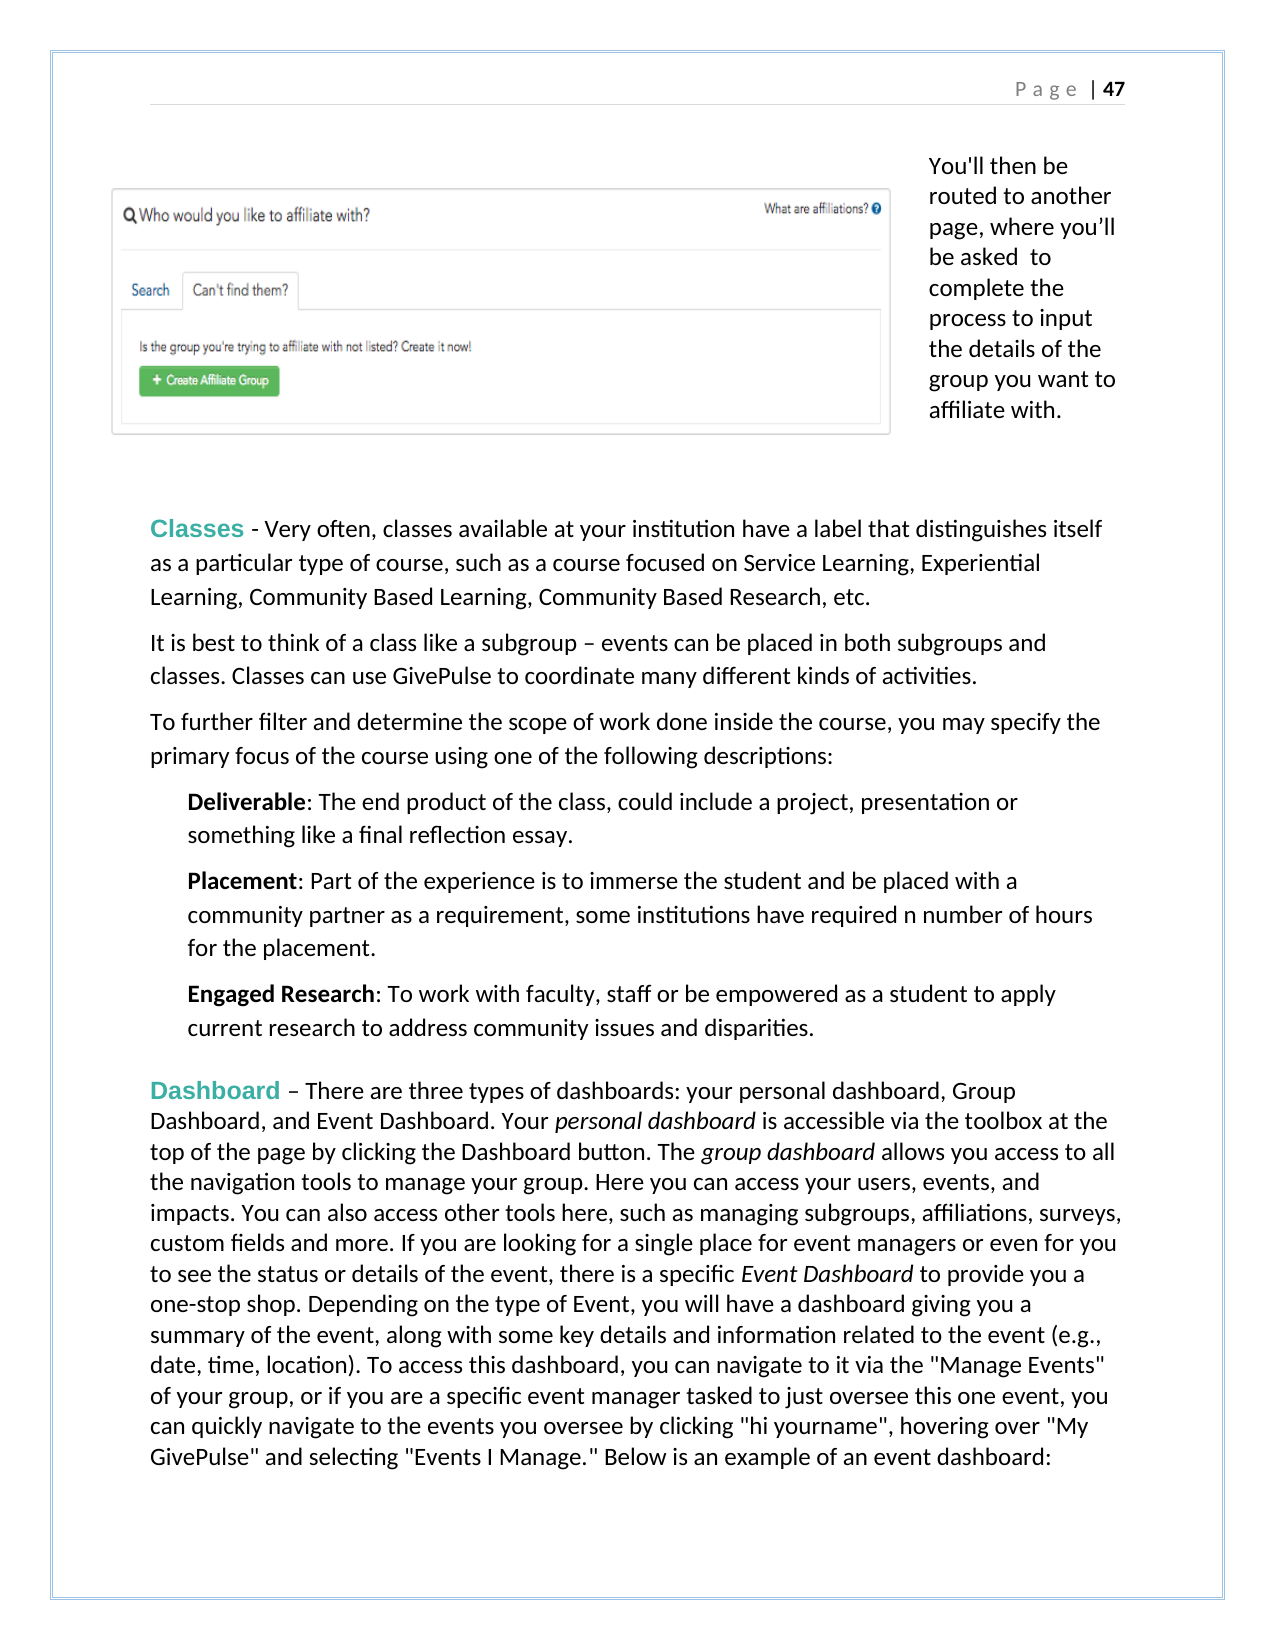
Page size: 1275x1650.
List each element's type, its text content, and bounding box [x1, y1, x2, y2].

text To further filter and determine the scope of work done inside the course, you may specify the primary focus of the course using one of the following descriptions: [150, 706, 1125, 770]
picture [104, 179, 910, 447]
text Placement: Part of the experience is to immerse the student and be placed with a community partner as a requirement, some institutions have required n number of hours for the placement. [187, 865, 1125, 963]
text Engaged Research: To work with faculty, staff or be empowered as a student to apply current research to address community issues and disparities. [187, 978, 1125, 1043]
text Dashboard – There are three types of dashboards: your personal dashboard, Group Dashboard, and Event Dashboard. Your personal dashboard is accessible via the toolbox at the top of the page by clicking the Dashboard button. The group dashboard allows you access to all the navigation tools to manage your group. Here you can access your users, events, and impacts. You can also access other tools here, such as managing subgroups, affiliations, surveys, custom fields and more. If you are looking for a single place for event managers or even for you to see the status or details of the event, there is a specific Event Dashboard to provide you a one-stop shop. Depending on the type of Event, you will have a dashboard giving you a summary of the event, along with some key details and information related to the event (e.g., date, time, location). To access this dashboard, you can navigate to it via the "Manage Events" of your group, or if you are a specific event manager tasked to just oversee this one event, you can quickly navigate to the events you oversee by clicking "hi yourname", hovering over "My GivePulse" and selecting "Events I Manage." Below is an example of an event dashboard: [150, 1075, 1125, 1472]
text Deliverable: The end product of the class, could include a project, presentation or something like a final reflection essay. [187, 786, 1125, 850]
text Classes - Very often, classes available at your institution have a label that distinguishes itself as a particular type of course, such as a course focused on Service Learning, Experiential Learning, Community Based Learning, Community Based Research, etc. [150, 513, 1125, 611]
text It is best to think of a class like a subgroup – events can be placed in both subgroups and classes. Classes can use GivePulse to coordinate many different kinds of activities. [150, 627, 1125, 691]
